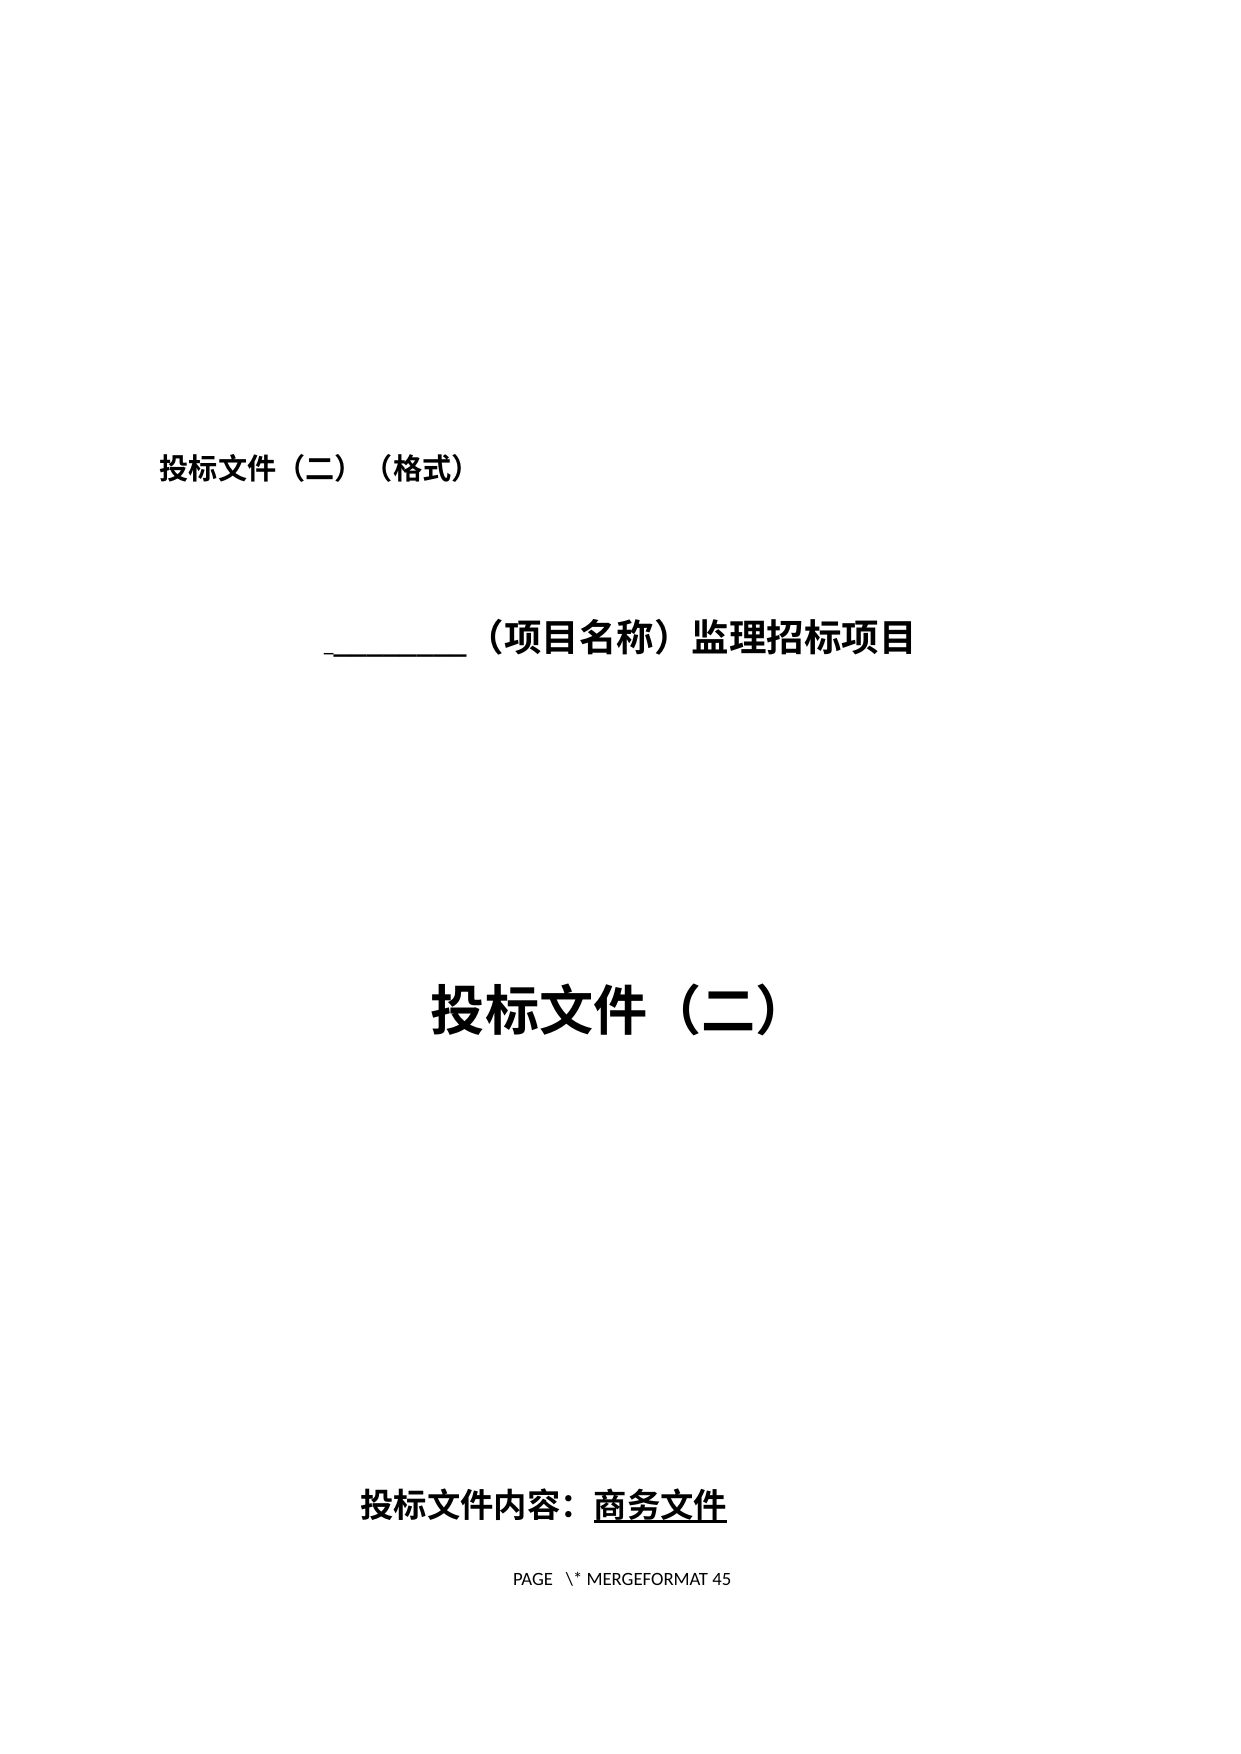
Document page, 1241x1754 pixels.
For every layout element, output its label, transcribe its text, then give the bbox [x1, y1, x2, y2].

text 投标文件内容：商务文件 [159, 1474, 1081, 1529]
subtitle 投标文件（二）（格式） [159, 434, 1081, 499]
text 投标文件（二） [159, 987, 1081, 1041]
text _________（项目名称）监理招标项目 [159, 608, 1081, 662]
